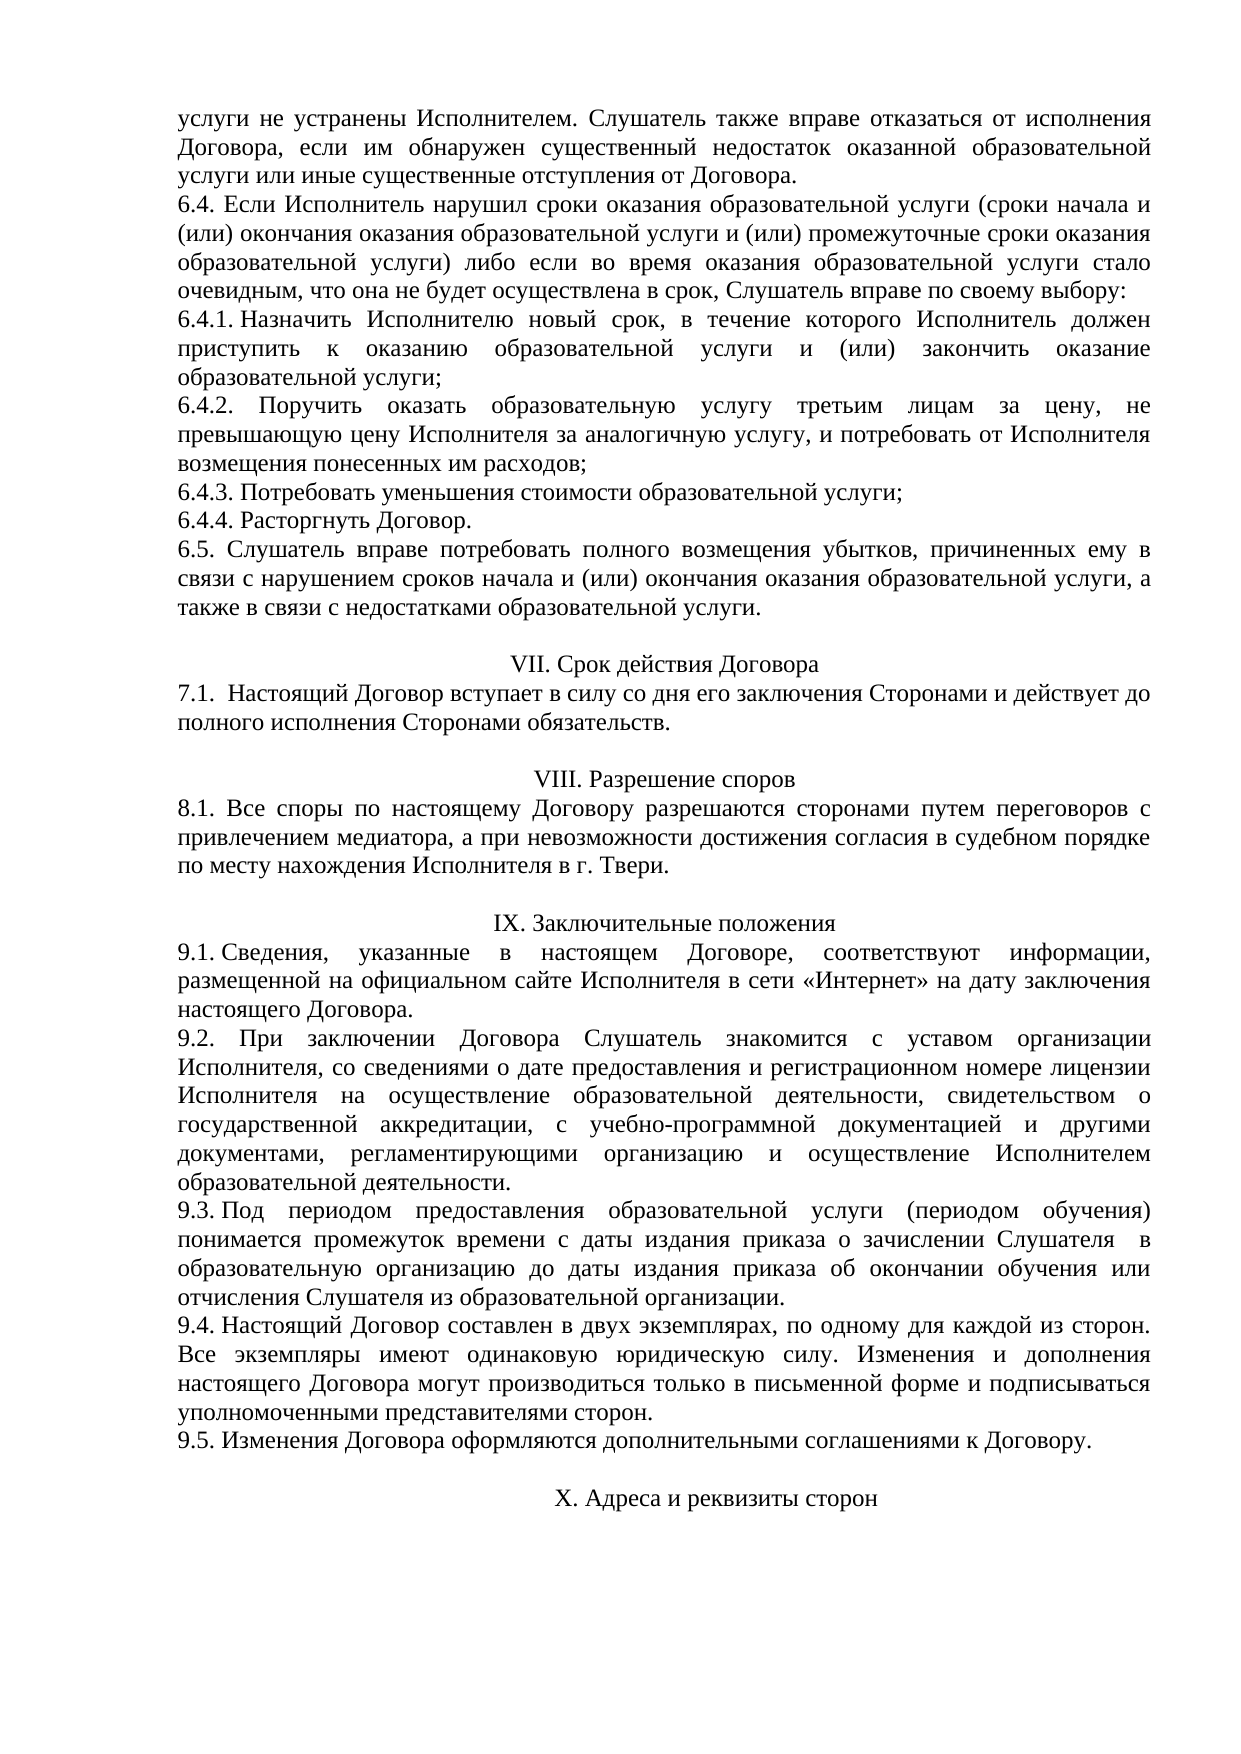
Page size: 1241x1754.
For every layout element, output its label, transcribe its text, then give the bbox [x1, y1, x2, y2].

text 7.1. Настоящий Договор вступает в силу со дня его заключения Сторонами и действует до полного исполнения Сторонами обязательств. [177, 678, 1152, 736]
text 8.1. Все споры по настоящему Договору разрешаются сторонами путем переговоров с привлечением медиатора, а при невозможности достижения согласия в судебном порядке по месту нахождения Исполнителя в г. Твери. [177, 793, 1152, 879]
text 6.4.2. Поручить оказать образовательную услугу третьим лицам за цену, не превышающую цену Исполнителя за аналогичную услугу, и потребовать от Исполнителя возмещения понесенных им расходов; [177, 391, 1152, 477]
text 6.4.4. Расторгнуть Договор. [177, 506, 1152, 534]
text 6.4.1. Назначить Исполнителю новый срок, в течение которого Исполнитель должен приступить к оказанию образовательной услуги и (или) закончить оказание образовательной услуги; [177, 304, 1152, 391]
text 9.1. Сведения, указанные в настоящем Договоре, соответствуют информации, размещенной на официальном сайте Исполнителя в сети «Интернет» на дату заключения настоящего Договора. [177, 937, 1152, 1023]
text 9.5. Изменения Договора оформляются дополнительными соглашениями к Договору. [177, 1426, 1152, 1454]
text 6.5. Слушатель вправе потребовать полного возмещения убытков, причиненных ему в связи с нарушением сроков начала и (или) окончания оказания образовательной услуги, а также в связи с недостатками образовательной услуги. [177, 534, 1152, 621]
text IX. Заключительные положения [177, 908, 1152, 937]
text VIII. Разрешение споров [177, 764, 1152, 793]
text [177, 103, 1152, 189]
text 9.3. Под периодом предоставления образовательной услуги (периодом обучения) понимается промежуток времени с даты издания приказа о зачислении Слушателя в образовательную организацию до даты издания приказа об окончании обучения или отчисления Слушателя из образовательной организации. [177, 1196, 1152, 1311]
text 6.4.3. Потребовать уменьшения стоимости образовательной услуги; [177, 477, 1152, 506]
text 9.2. При заключении Договора Слушатель знакомится с уставом организации Исполнителя, со сведениями о дате предоставления и регистрационном номере лицензии Исполнителя на осуществление образовательной деятельности, свидетельством о государственной аккредитации, с учебно-программной документацией и другими документами, регламентирующими организацию и осуществление Исполнителем образовательной деятельности. [177, 1023, 1152, 1196]
text X. Адреса и реквизиты сторон [177, 1483, 1152, 1512]
text VII. Срок действия Договора [177, 649, 1152, 678]
text 6.4. Если Исполнитель нарушил сроки оказания образовательной услуги (сроки начала и (или) окончания оказания образовательной услуги и (или) промежуточные сроки оказания образовательной услуги) либо если во время оказания образовательной услуги стало очевидным, что она не будет осуществлена в срок, Слушатель вправе по своему выбору: [177, 189, 1152, 304]
text 9.4. Настоящий Договор составлен в двух экземплярах, по одному для каждой из сторон. Все экземпляры имеют одинаковую юридическую силу. Изменения и дополнения настоящего Договора могут производиться только в письменной форме и подписываться уполномоченными представителями сторон. [177, 1311, 1152, 1426]
